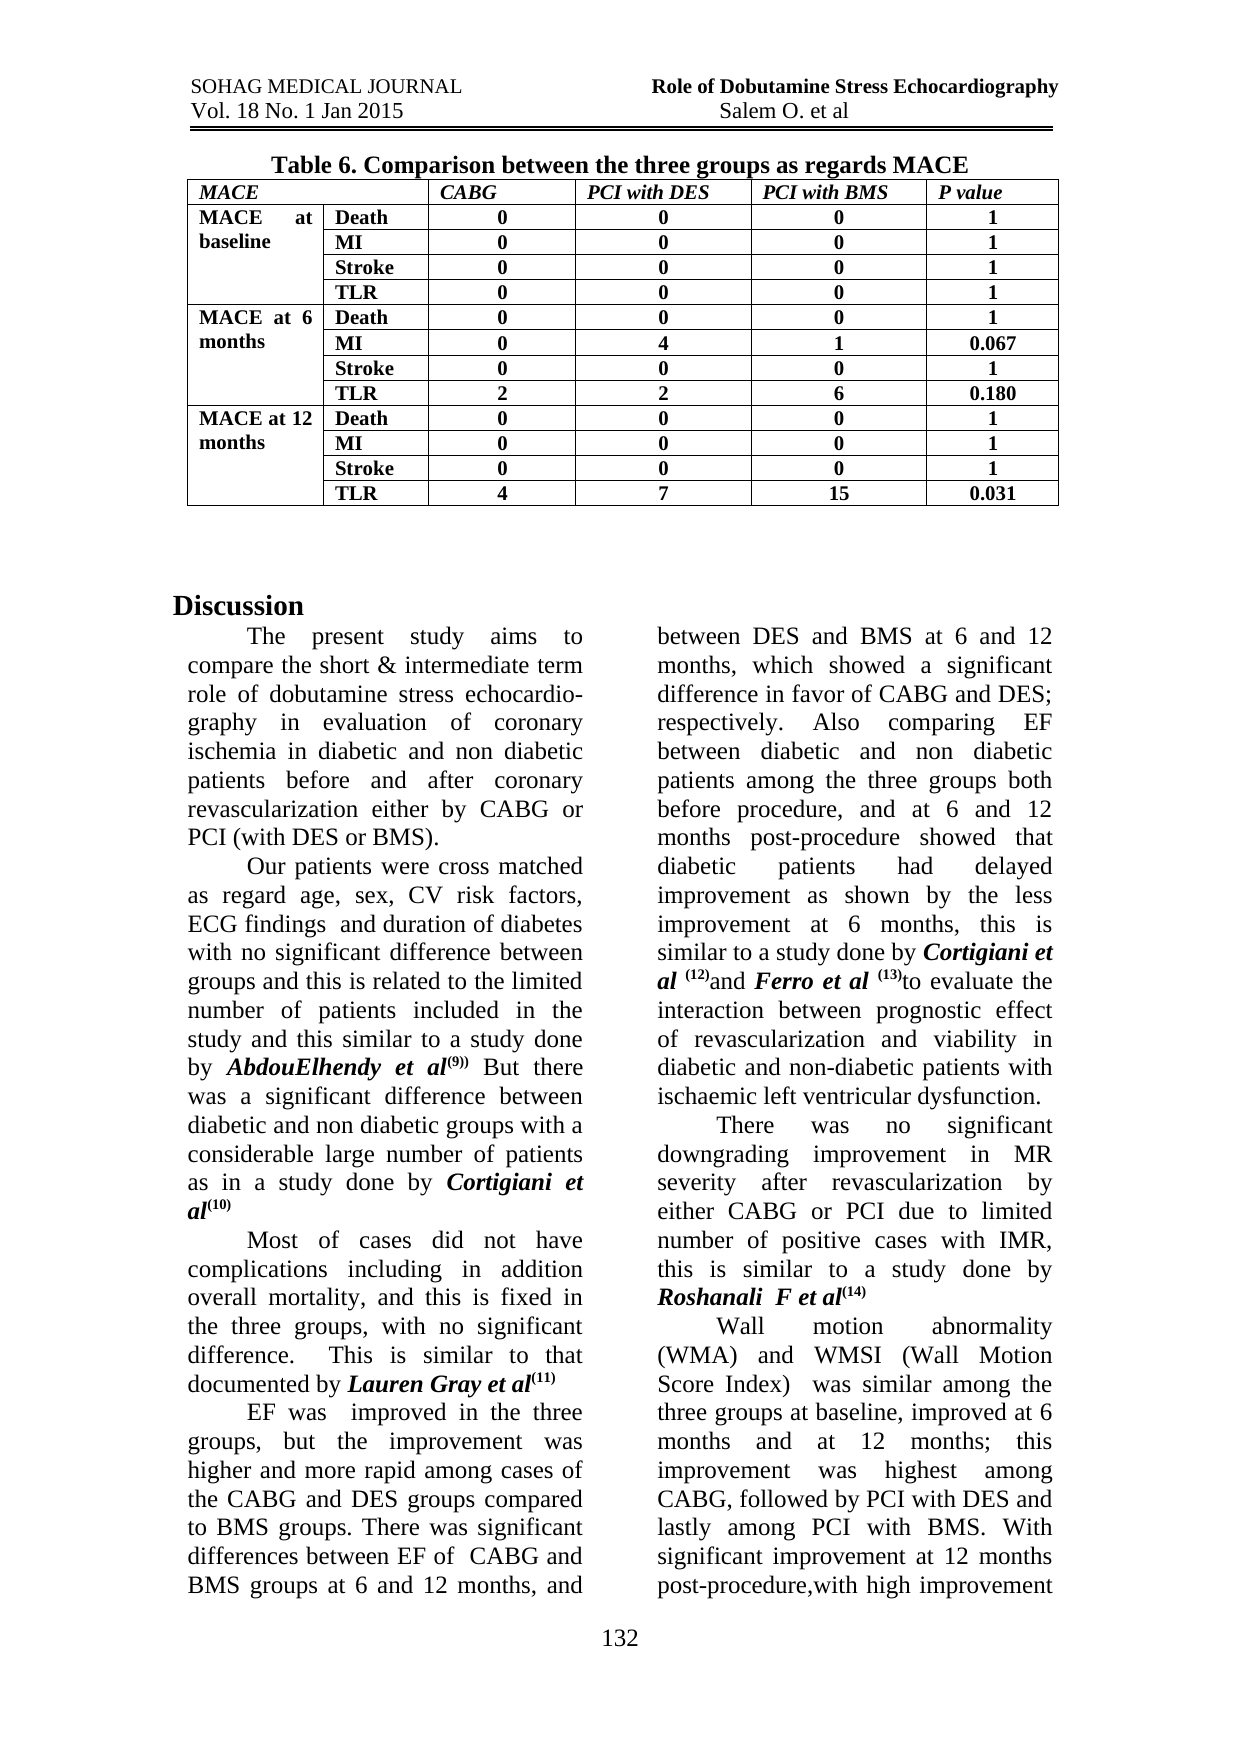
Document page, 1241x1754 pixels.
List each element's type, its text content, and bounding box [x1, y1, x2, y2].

text Most of cases did not have complications including in addition overall mortality, and this is fixed in the three groups, with no significant difference. This is similar to that documented by Lauren Gray et al(11) [187, 1225, 583, 1397]
text Our patients were cross matched as regard age, sex, CV risk factors, ECG findings and duration of diabetes with no significant difference between groups and this is related to the limited number of patients included in the study and this similar to a study done by AbdouElhendy et al(9)) But there was a significant difference between diabetic and non diabetic groups with a considerable large number of patients as in a study done by Cortigiani et al(10) [187, 851, 583, 1225]
table_cell MACE at 6 months [188, 305, 323, 405]
subtitle Discussion [173, 588, 583, 621]
text There was no significant downgrading improvement in MR severity after revascularization by either CABG or PCI due to limited number of positive cases with IMR, this is similar to a study done by Roshanali F et al(14) [657, 1110, 1053, 1311]
text The present study aims to compare the short & intermediate term role of dobutamine stress echocardio-graphy in evaluation of coronary ischemia in diabetic and non diabetic patients before and after coronary revascularization either by CABG or PCI (with DES or BMS). [187, 621, 583, 851]
text Table 6. Comparison between the three groups as regards MACE [187, 150, 1053, 179]
table_cell MACE at baseline [188, 205, 323, 304]
table_cell MACE at 12 months [188, 406, 323, 505]
text EF was improved in the three groups, but the improvement was higher and more rapid among cases of the CABG and DES groups compared to BMS groups. There was significant differences between EF of CABG and BMS groups at 6 and 12 months, and between DES and BMS at 6 and 12 months, which showed a significant difference in favor of CABG and DES; respectively. Also comparing EF between diabetic and non diabetic patients among the three groups both before procedure, and at 6 and 12 months post-procedure showed that diabetic patients had delayed improvement as shown by the less improvement at 6 months, this is similar to a study done by Cortigiani et al (12)and Ferro et al (13)to evaluate the interaction between prognostic effect of revascularization and viability in diabetic and non-diabetic patients with ischaemic left ventricular dysfunction. [657, 621, 1053, 1110]
text EF was improved in the three groups, but the improvement was higher and more rapid among cases of the CABG and DES groups compared to BMS groups. There was significant differences between EF of CABG and BMS groups at 6 and 12 months, and between DES and BMS at 6 and 12 months, which showed a significant difference in favor of CABG and DES; respectively. Also comparing EF between diabetic and non diabetic patients among the three groups both before procedure, and at 6 and 12 months post-procedure showed that diabetic patients had delayed improvement as shown by the less improvement at 6 months, this is similar to a study done by Cortigiani et al (12)and Ferro et al (13)to evaluate the interaction between prognostic effect of revascularization and viability in diabetic and non-diabetic patients with ischaemic left ventricular dysfunction. [187, 1397, 583, 1599]
